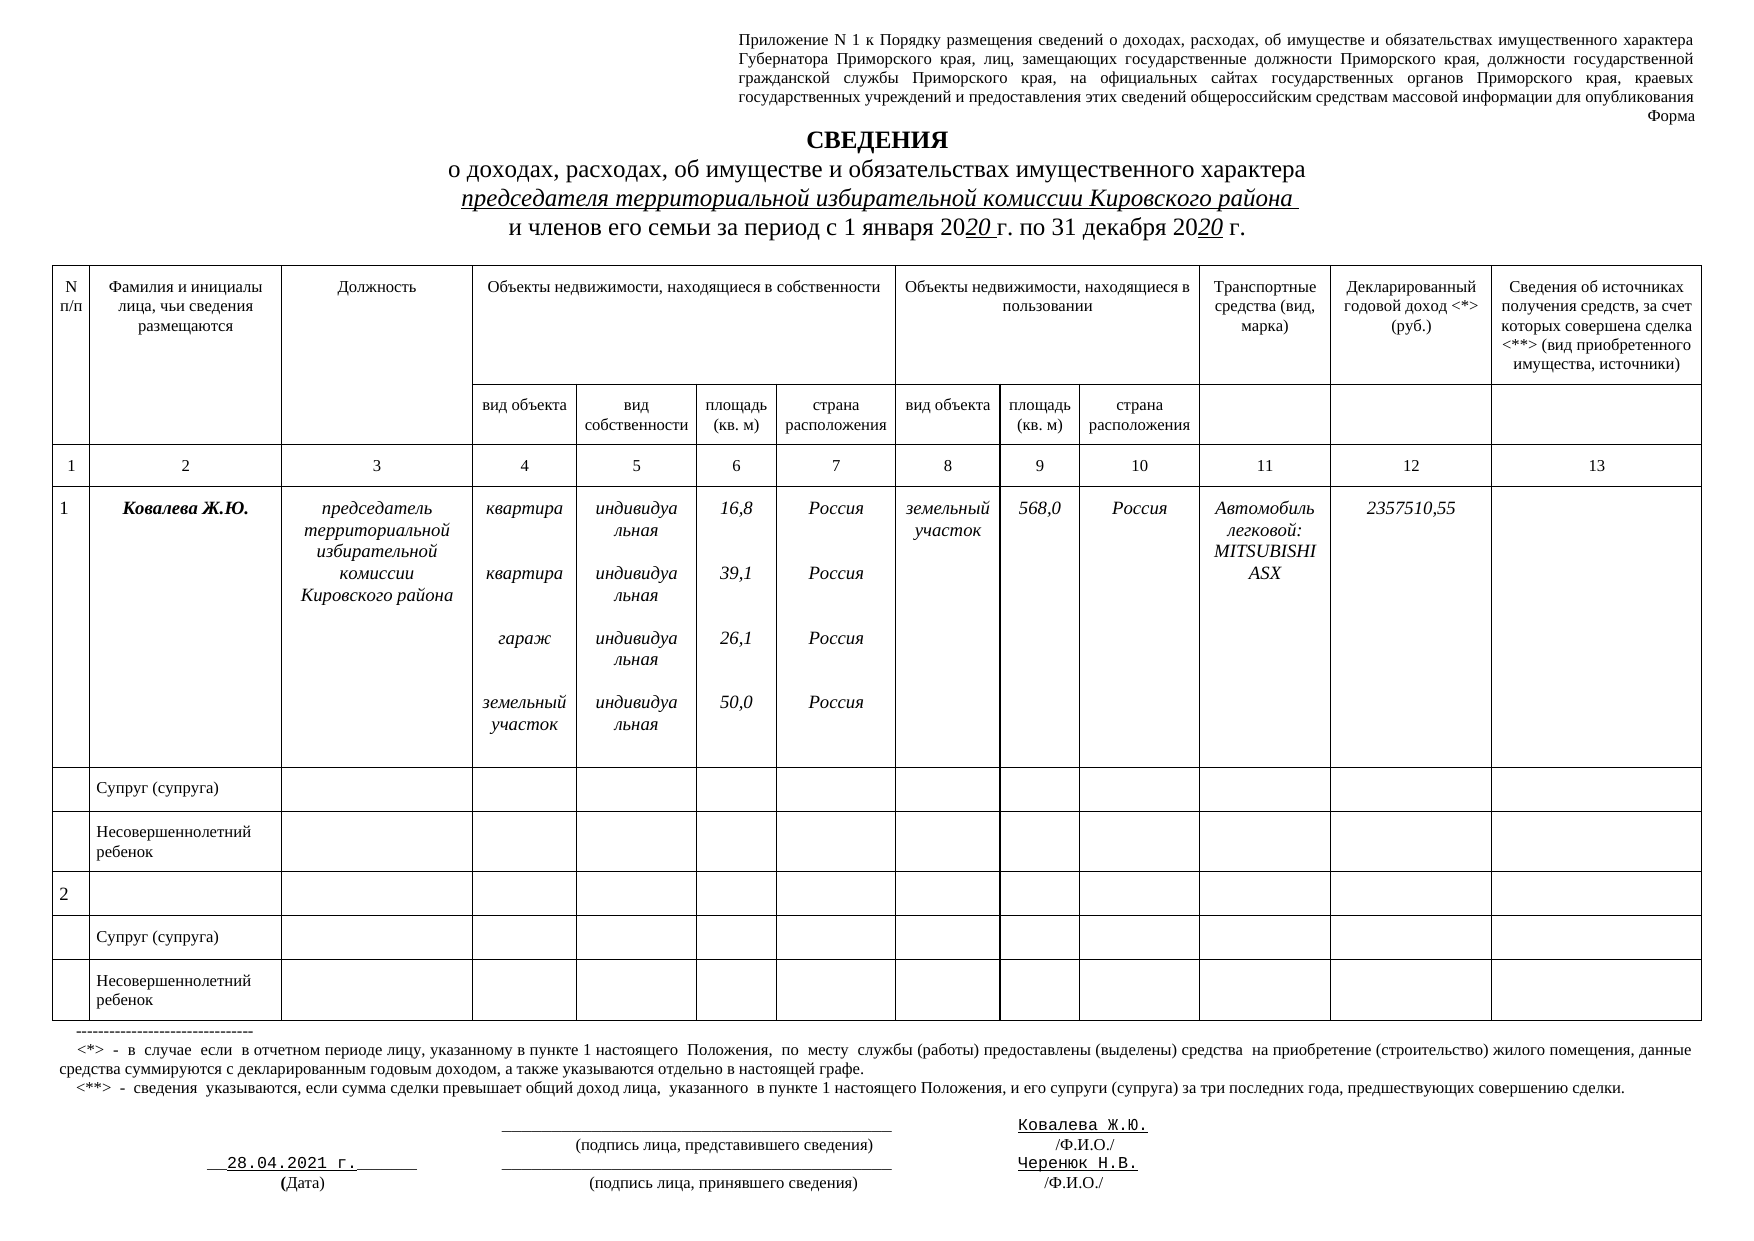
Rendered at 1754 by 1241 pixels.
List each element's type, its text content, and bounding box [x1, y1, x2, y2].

table_cell 8 [896, 445, 999, 486]
table_cell [282, 812, 472, 871]
table_cell [697, 768, 776, 811]
table_cell [1080, 960, 1199, 1019]
table_cell страна расположения [1080, 385, 1199, 444]
subtitle __28.04.2021 г.______ _______________________________________ Черенюк Н.В. [133, 1154, 1695, 1173]
table_cell 1 [53, 487, 89, 767]
table_cell [473, 812, 576, 871]
table_cell Супруг (супруга) [90, 768, 281, 811]
table_cell страна расположения [777, 385, 895, 444]
table_header Фамилия и инициалы лица, чьи сведения размещаются [90, 266, 281, 444]
table_cell 4 [473, 445, 576, 486]
table_cell председатель территориальной избирательной комиссии Кировского района [282, 487, 472, 767]
table_cell [1001, 960, 1079, 1019]
table_cell 6 [697, 445, 776, 486]
table_cell [282, 916, 472, 959]
table_cell [1200, 768, 1330, 811]
table_header Объекты недвижимости, находящиеся в собственности [473, 266, 895, 383]
table_cell 16,8 39,1 26,1 50,0 [697, 487, 776, 767]
table_cell 568,0 [1001, 487, 1079, 767]
table_cell [577, 768, 696, 811]
table_cell вид собственности [577, 385, 696, 444]
table_cell [577, 872, 696, 915]
table_cell вид объекта [896, 385, 999, 444]
table_cell [697, 960, 776, 1019]
table_cell вид объекта [473, 385, 576, 444]
table_cell [282, 872, 472, 915]
table_header Сведения об источниках получения средств, за счет которых совершена сделка <**> (вид приобретенного имущества, источники) [1492, 266, 1701, 383]
table_cell 10 [1080, 445, 1199, 486]
table_cell Россия Россия Россия Россия [777, 487, 895, 767]
table_cell [1200, 960, 1330, 1019]
subtitle (подпись лица, представившего сведения) /Ф.И.О./ [502, 1135, 1695, 1154]
table_cell [1492, 960, 1701, 1019]
table_cell индивидуа льная индивидуа льная индивидуа льная индивидуа льная [577, 487, 696, 767]
table_cell Автомобиль легковой: MITSUBISHI ASX [1200, 487, 1330, 767]
table_cell [896, 812, 999, 871]
table_cell [473, 960, 576, 1019]
table_cell 7 [777, 445, 895, 486]
table_cell [1200, 872, 1330, 915]
table_cell Несовершеннолетний ребенок [90, 812, 281, 871]
table_cell [577, 960, 696, 1019]
table_cell [1492, 385, 1701, 444]
table_cell [1331, 385, 1491, 444]
subtitle _______________________________________ Ковалева Ж.Ю. [428, 1116, 1695, 1135]
table_cell [896, 916, 999, 959]
table_cell [1331, 960, 1491, 1019]
text Форма [59, 106, 1695, 125]
table_cell 12 [1331, 445, 1491, 486]
table_cell [896, 872, 999, 915]
table_cell Россия [1080, 487, 1199, 767]
table_cell земельный участок [896, 487, 999, 767]
table_header Транспортные средства (вид, марка) [1200, 266, 1330, 383]
table_cell 9 [1001, 445, 1079, 486]
text СВЕДЕНИЯ [59, 125, 1695, 154]
text -------------------------------- [59, 1021, 1695, 1040]
table_cell [777, 812, 895, 871]
table_cell [697, 812, 776, 871]
table_cell [777, 872, 895, 915]
table_cell [1080, 812, 1199, 871]
table_cell 2 [53, 872, 89, 915]
table_cell [1080, 872, 1199, 915]
table_header N п/п [53, 266, 89, 444]
table_cell [1492, 487, 1701, 767]
text Приложение N 1 к Порядку размещения сведений о доходах, расходах, об имуществе и обязательствах имущественного характера Губернатора Приморского края, лиц, замещающих государственные должности Приморского края, должности государственной гражданской службы Приморского края, на официальных сайтах государственных органов Приморского края, краевых государственных учреждений и предоставления этих сведений общероссийским средствам массовой информации для опубликования [738, 29, 1695, 106]
table_cell [1080, 916, 1199, 959]
table_cell Супруг (супруга) [90, 916, 281, 959]
table_header Должность [282, 266, 472, 444]
table_cell [1200, 812, 1330, 871]
text о доходах, расходах, об имуществе и обязательствах имущественного характера [59, 154, 1695, 183]
text <**> - сведения указываются, если сумма сделки превышает общий доход лица, указанного в пункте 1 настоящего Положения, и его супруги (супруга) за три последних года, предшествующих совершению сделки. [59, 1078, 1695, 1097]
table_cell [473, 916, 576, 959]
text председателя территориальной избирательной комиссии Кировского района [59, 183, 1695, 212]
table_cell [1492, 768, 1701, 811]
table_cell 11 [1200, 445, 1330, 486]
table_cell [53, 768, 89, 811]
table_cell [1331, 916, 1491, 959]
table_cell [473, 872, 576, 915]
table_cell [282, 960, 472, 1019]
table_cell [777, 768, 895, 811]
table_cell [777, 960, 895, 1019]
table_cell 1 [53, 445, 89, 486]
table_cell 2357510,55 [1331, 487, 1491, 767]
table_cell [1080, 768, 1199, 811]
table_cell [697, 872, 776, 915]
table_header Объекты недвижимости, находящиеся в пользовании [896, 266, 1199, 383]
table_cell [1492, 916, 1701, 959]
table_cell [1331, 768, 1491, 811]
table_cell [777, 916, 895, 959]
table_cell [1001, 768, 1079, 811]
table_header Декларированный годовой доход <*> (руб.) [1331, 266, 1491, 383]
table_cell [90, 872, 281, 915]
table_cell [1331, 812, 1491, 871]
table_cell [1001, 916, 1079, 959]
table_cell [1492, 812, 1701, 871]
table_cell [577, 916, 696, 959]
table_cell 2 [90, 445, 281, 486]
table_cell [53, 960, 89, 1019]
table_cell площадь (кв. м) [1001, 385, 1079, 444]
table_cell Ковалева Ж.Ю. [90, 487, 281, 767]
table_cell [1200, 385, 1330, 444]
table_cell 13 [1492, 445, 1701, 486]
text <*> - в случае если в отчетном периоде лицу, указанному в пункте 1 настоящего Положения, по месту службы (работы) предоставлены (выделены) средства на приобретение (строительство) жилого помещения, данные средства суммируются с декларированным годовым доходом, а также указываются отдельно в настоящей графе. [59, 1040, 1695, 1078]
subtitle (Дата) (подпись лица, принявшего сведения) /Ф.И.О./ [207, 1173, 1695, 1192]
table_cell [53, 812, 89, 871]
table_cell 3 [282, 445, 472, 486]
table_cell [697, 916, 776, 959]
table_cell [896, 960, 999, 1019]
table_cell [473, 768, 576, 811]
table_cell [1492, 872, 1701, 915]
table_cell [1001, 812, 1079, 871]
table_cell [896, 768, 999, 811]
table_cell квартира квартира гараж земельный участок [473, 487, 576, 767]
table_cell площадь (кв. м) [697, 385, 776, 444]
table_cell [577, 812, 696, 871]
table_cell [1200, 916, 1330, 959]
table_cell [282, 768, 472, 811]
text и членов его семьи за период с 1 января 2020 г. по 31 декабря 2020 г. [59, 212, 1695, 240]
table_cell [1331, 872, 1491, 915]
table_cell [53, 916, 89, 959]
table_cell 5 [577, 445, 696, 486]
table_cell Несовершеннолетний ребенок [90, 960, 281, 1019]
table_cell [1001, 872, 1079, 915]
